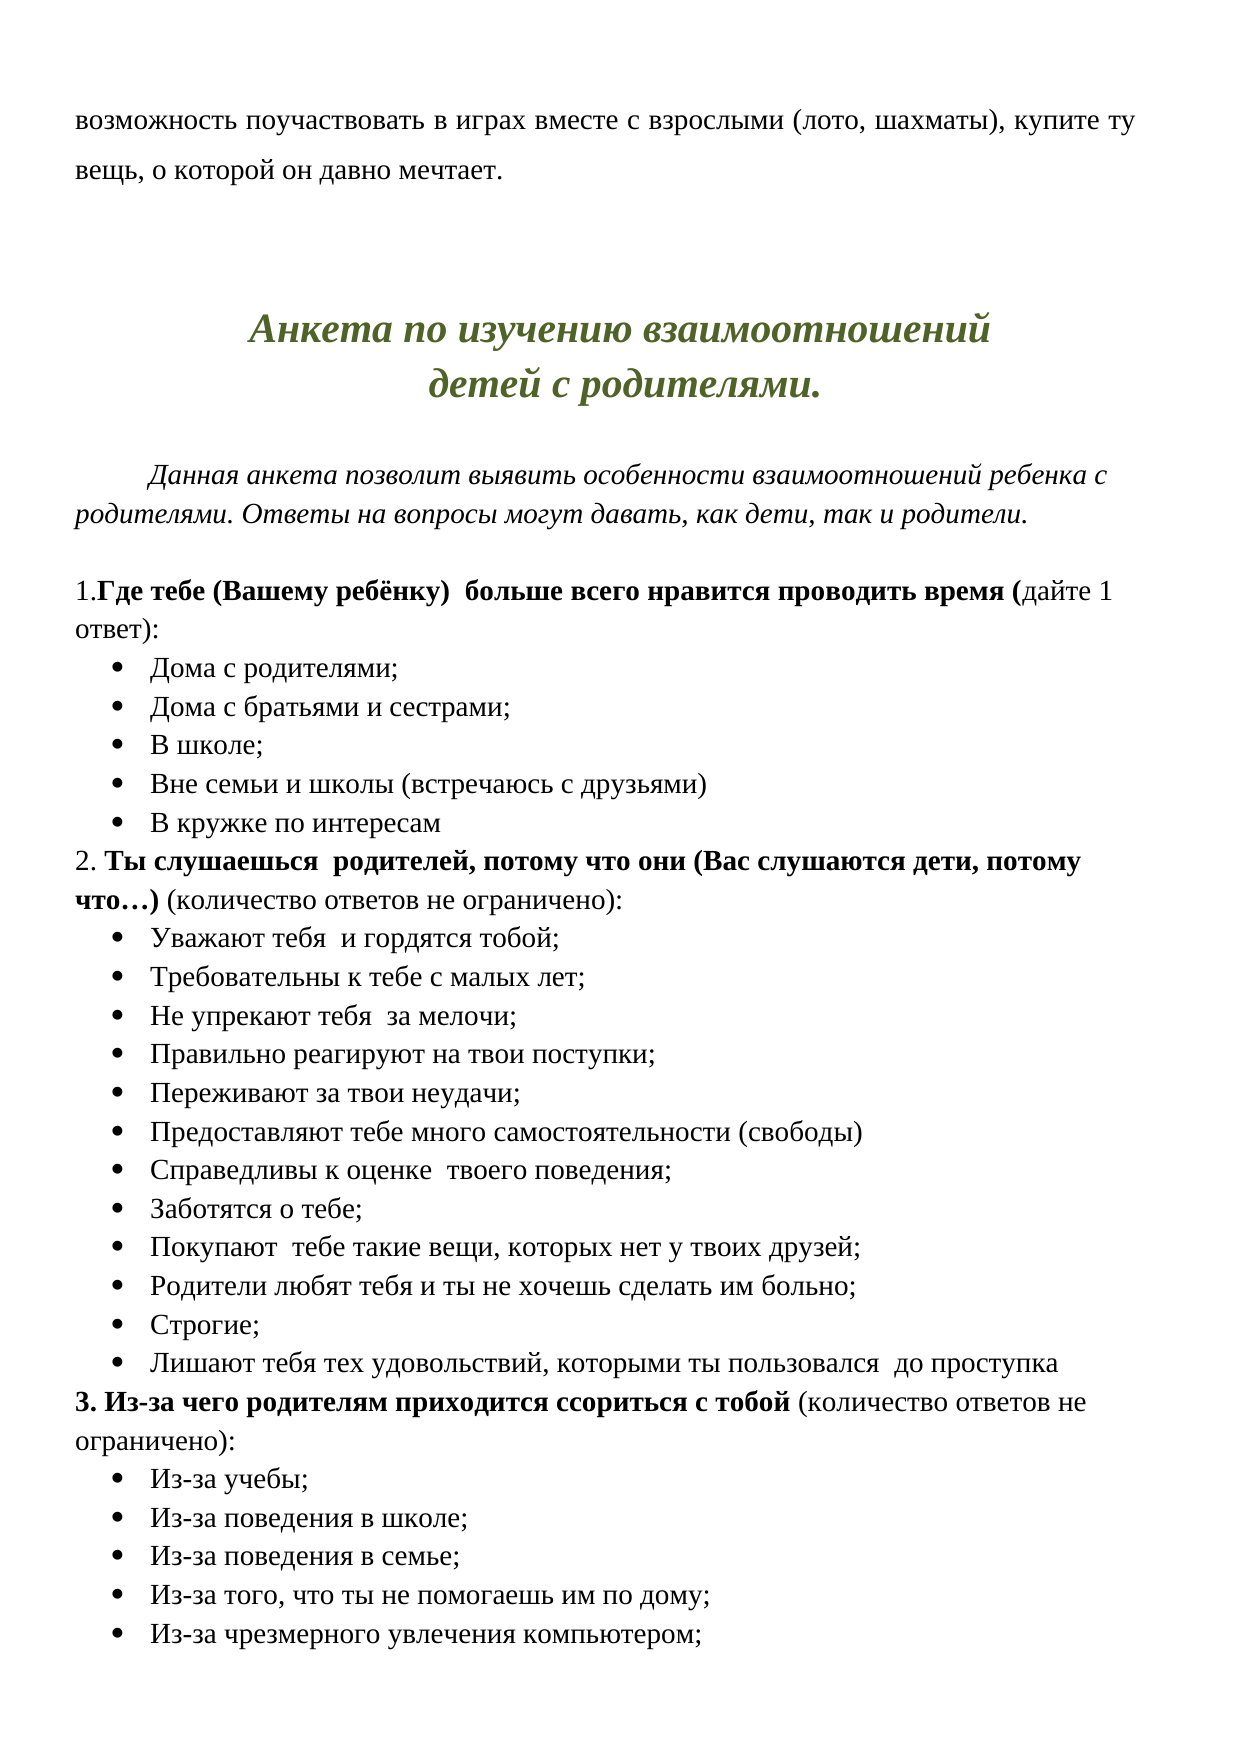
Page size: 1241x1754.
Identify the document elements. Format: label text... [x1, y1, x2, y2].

list Из-за поведения в школе; [112, 1500, 1165, 1533]
list Переживают за твои неудачи; [112, 1075, 1165, 1109]
list Заботятся о тебе; [112, 1191, 1165, 1224]
list Из-за учебы; [112, 1461, 1165, 1495]
text 3. Из-за чего родителям приходится ссориться с тобой (количество ответов не ограничено): [75, 1384, 1165, 1456]
list Родители любят тебя и ты не хочешь сделать им больно; [112, 1268, 1165, 1302]
list Правильно реагируют на твои поступки; [112, 1036, 1165, 1070]
list В школе; [112, 727, 1165, 761]
text 1.Где тебе (Вашему ребёнку) больше всего нравится проводить время (дайте 1 ответ): [75, 573, 1165, 645]
list Требовательны к тебе с малых лет; [112, 959, 1165, 993]
list Дома с братьями и сестрами; [112, 689, 1165, 722]
text детей с родителями. [75, 358, 1165, 406]
text Данная анкета позволит выявить особенности взаимоотношений ребенка с родителями. Ответы на вопросы могут давать, как дети, так и родители. [75, 457, 1165, 529]
list Из-за того, что ты не помогаешь им по дому; [112, 1577, 1165, 1611]
list Из-за чрезмерного увлечения компьютером; [112, 1616, 1165, 1649]
list Предоставляют тебе много самостоятельности (свободы) [112, 1114, 1165, 1147]
list Покупают тебе такие вещи, которых нет у твоих друзей; [112, 1229, 1165, 1263]
list Не упрекают тебя за мелочи; [112, 998, 1165, 1031]
list Дома с родителями; [112, 650, 1165, 684]
table_header [75, 102, 1165, 303]
list Из-за поведения в семье; [112, 1538, 1165, 1572]
list В кружке по интересам [112, 805, 1165, 838]
text Анкета по изучению взаимоотношений [75, 303, 1165, 351]
list Уважают тебя и гордятся тобой; [112, 920, 1165, 954]
list Лишают тебя тех удовольствий, которыми ты пользовался до проступка [112, 1346, 1165, 1379]
text 2. Ты слушаешься родителей, потому что они (Вас слушаются дети, потому что…) (количество ответов не ограничено): [75, 843, 1165, 915]
list Вне семьи и школы (встречаюсь с друзьями) [112, 766, 1165, 800]
list Справедливы к оценке твоего поведения; [112, 1152, 1165, 1186]
list Строгие; [112, 1307, 1165, 1341]
